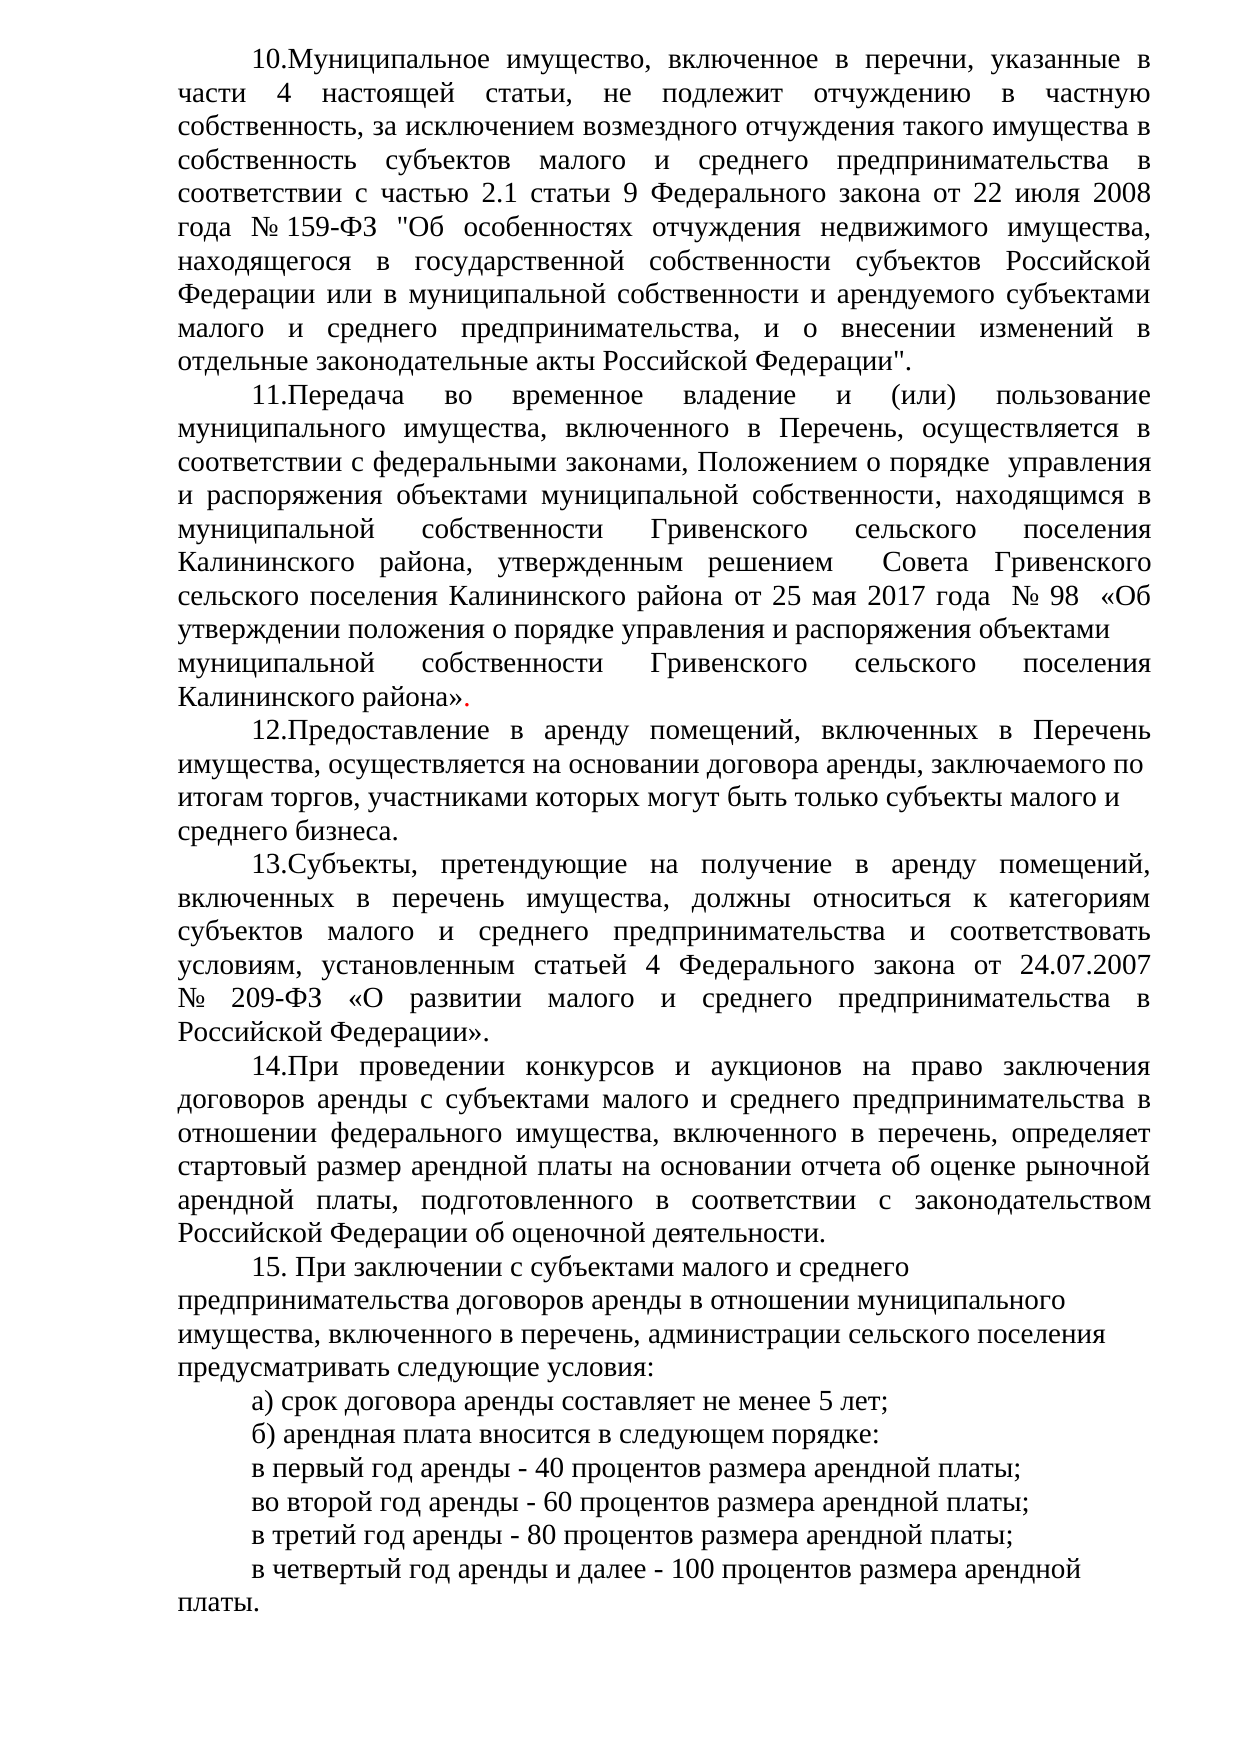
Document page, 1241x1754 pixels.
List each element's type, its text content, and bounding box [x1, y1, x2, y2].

text во второй год аренды - 60 процентов размера арендной платы; [177, 1484, 1152, 1517]
text а) срок договора аренды составляет не менее 5 лет; [177, 1383, 1152, 1417]
text 13.Субъекты, претендующие на получение в аренду помещений, включенных в перечень имущества, должны относиться к категориям субъектов малого и среднего предпринимательства и соответствовать условиям, установленным статьей 4 Федерального закона от 24.07.2007 № 209-ФЗ «О развитии малого и среднего предпринимательства в Российской Федерации». [177, 846, 1152, 1048]
text в четвертый год аренды и далее - 100 процентов размера арендной платы. [177, 1551, 1152, 1618]
text 10.Муниципальное имущество, включенное в перечни, указанные в части 4 настоящей статьи, не подлежит отчуждению в частную собственность, за исключением возмездного отчуждения такого имущества в собственность субъектов малого и среднего предпринимательства в соответствии с частью 2.1 статьи 9 Федерального закона от 22 июля 2008 года № 159-ФЗ "Об особенностях отчуждения недвижимого имущества, находящегося в государственной собственности субъектов Российской Федерации или в муниципальной собственности и арендуемого субъектами малого и среднего предпринимательства, и о внесении изменений в отдельные законодательные акты Российской Федерации". [177, 41, 1152, 377]
text 11.Передача во временное владение и (или) пользование муниципального имущества, включенного в Перечень, осуществляется в соответствии с федеральными законами, Положением о порядке управления и распоряжения объектами муниципальной собственности, находящимся в муниципальной собственности Гривенского сельского поселения Калининского района, утвержденным решением Совета Гривенского сельского поселения Калининского района от 25 мая 2017 года № 98 «Об утверждении положения о порядке управления и распоряжения объектами [177, 377, 1152, 645]
text 12.Предоставление в аренду помещений, включенных в Перечень имущества, осуществляется на основании договора аренды, заключаемого по [177, 712, 1152, 779]
text 14.При проведении конкурсов и аукционов на право заключения договоров аренды с субъектами малого и среднего предпринимательства в отношении федерального имущества, включенного в перечень, определяет стартовый размер арендной платы на основании отчета об оценке рыночной арендной платы, подготовленного в соответствии с законодательством Российской Федерации об оценочной деятельности. [177, 1048, 1152, 1249]
text в первый год аренды - 40 процентов размера арендной платы; [177, 1450, 1152, 1484]
text в третий год аренды - 80 процентов размера арендной платы; [177, 1517, 1152, 1551]
text муниципальной собственности Гривенского сельского поселения Калининского района». [177, 645, 1152, 712]
text б) арендная плата вносится в следующем порядке: [177, 1417, 1152, 1450]
text итогам торгов, участниками которых могут быть только субъекты малого и среднего бизнеса. [177, 779, 1152, 846]
text 15. При заключении с субъектами малого и среднего предпринимательства договоров аренды в отношении муниципального имущества, включенного в перечень, администрации сельского поселения предусматривать следующие условия: [177, 1249, 1152, 1383]
